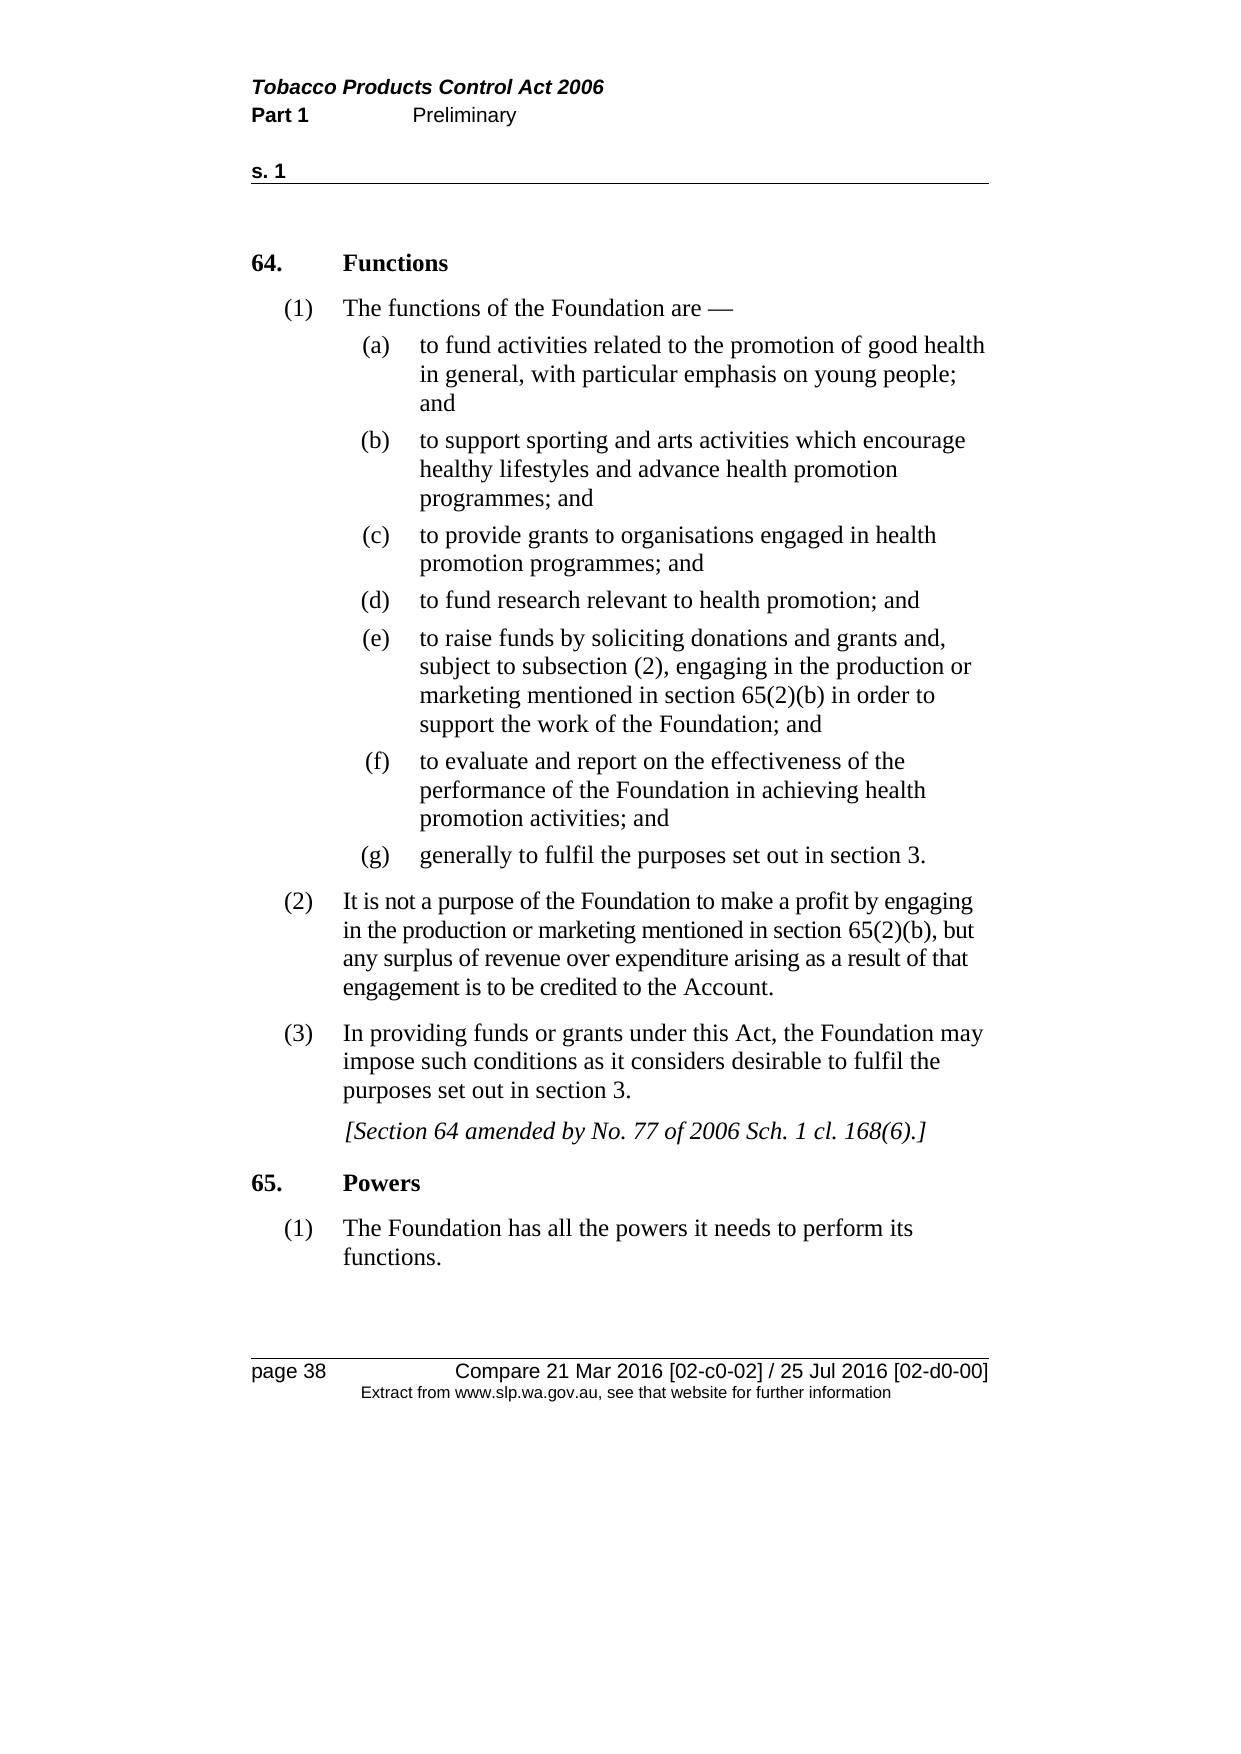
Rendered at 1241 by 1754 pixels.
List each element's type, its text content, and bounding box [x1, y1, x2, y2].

text (3) In providing funds or grants under this Act, the Foundation may impose such conditions as it considers desirable to fulfil the purposes set out in section 3. [251, 1018, 989, 1104]
subtitle 65. Powers [251, 1168, 989, 1197]
text (1) The Foundation has all the powers it needs to perform its functions. [251, 1213, 989, 1271]
text (2) It is not a purpose of the Foundation to make a profit by engaging in the production or marketing mentioned in section 65(2)(b), but any surplus of revenue over expenditure arising as a result of that engagement is to be credited to the Account. [251, 886, 989, 1001]
subtitle 64. Functions [251, 248, 989, 277]
text [Section 64 amended by No. 77 of 2006 Sch. 1 cl. 168(6).] [251, 1116, 989, 1145]
text (d) to fund research relevant to health promotion; and [251, 586, 989, 614]
text (b) to support sporting and arts activities which encourage healthy lifestyles and advance health promotion programmes; and [251, 425, 989, 511]
text (c) to provide grants to organisations engaged in health promotion programmes; and [251, 520, 989, 577]
text (a) to fund activities related to the promotion of good health in general, with particular emphasis on young people; and [251, 331, 989, 417]
text (1) The functions of the Foundation are — [251, 293, 989, 322]
text (g) generally to fulfil the purposes set out in section 3. [251, 841, 989, 869]
text (e) to raise funds by soliciting donations and grants and, subject to subsection (2), engaging in the production or marketing mentioned in section 65(2)(b) in order to support the work of the Foundation; and [251, 623, 989, 738]
text (f) to evaluate and report on the effectiveness of the performance of the Foundation in achieving health promotion activities; and [251, 746, 989, 832]
